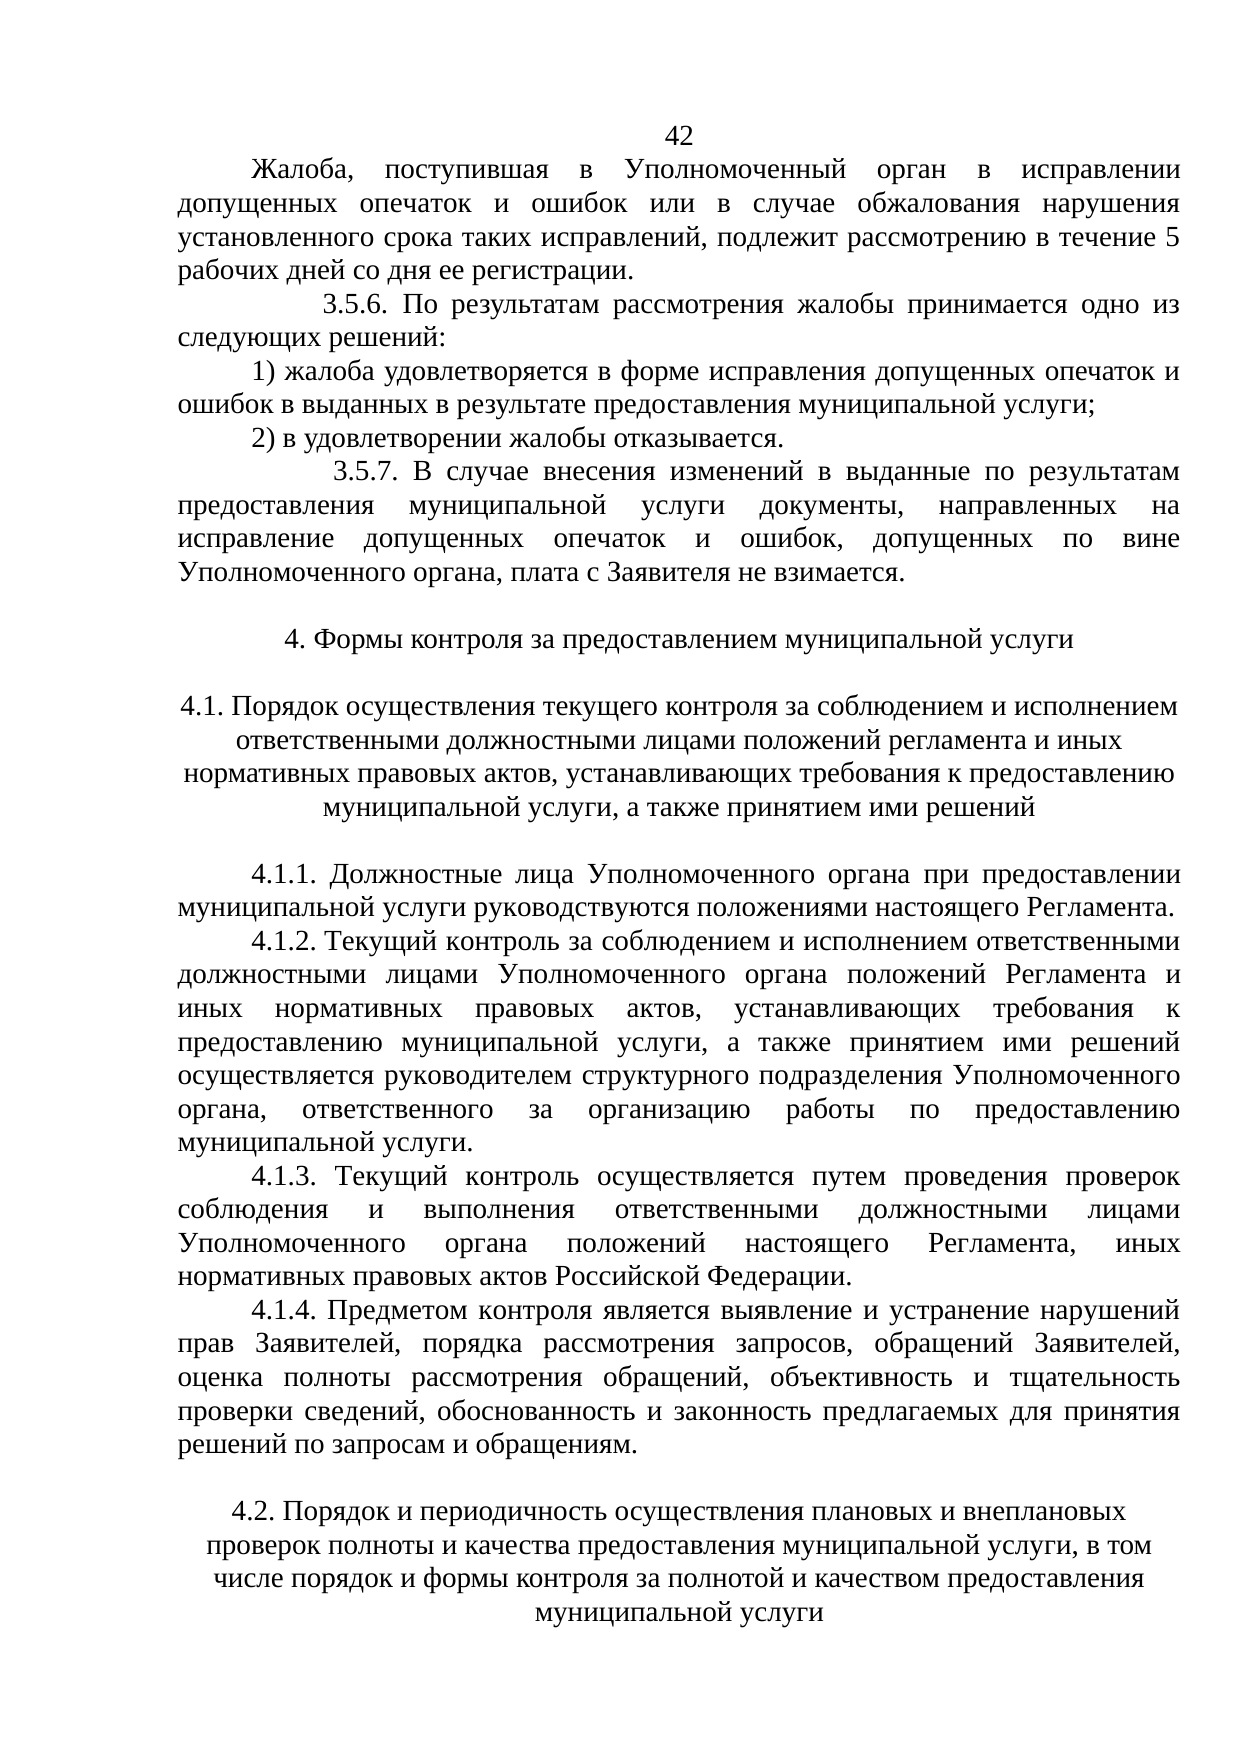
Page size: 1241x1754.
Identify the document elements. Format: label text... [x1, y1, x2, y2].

text 4.1.4. Предметом контроля является выявление и устранение нарушений прав Заявителей, порядка рассмотрения запросов, обращений Заявителей, оценка полноты рассмотрения обращений, объективность и тщательность проверки сведений, обоснованность и законность предлагаемых для принятия решений по запросам и обращениям. [177, 1292, 1181, 1460]
text 2) в удовлетворении жалобы отказывается. [177, 420, 1181, 453]
text 4.1.2. Текущий контроль за соблюдением и исполнением ответственными должностными лицами Уполномоченного органа положений Регламента и иных нормативных правовых актов, устанавливающих требования к предоставлению муниципальной услуги, а также принятием ими решений осуществляется руководителем структурного подразделения Уполномоченного органа, ответственного за организацию работы по предоставлению муниципальной услуги. [177, 923, 1181, 1158]
text 3.5.7. В случае внесения изменений в выданные по результатам предоставления муниципальной услуги документы, направленных на исправление допущенных опечаток и ошибок, допущенных по вине Уполномоченного органа, плата с Заявителя не взимается. [177, 453, 1181, 588]
text 4. Формы контроля за предоставлением муниципальной услуги [177, 621, 1181, 655]
text 4.1.3. Текущий контроль осуществляется путем проведения проверок соблюдения и выполнения ответственными должностными лицами Уполномоченного органа положений настоящего Регламента, иных нормативных правовых актов Российской Федерации. [177, 1158, 1181, 1292]
text 4.2. Порядок и периодичность осуществления плановых и внеплановых проверок полноты и качества предоставления муниципальной услуги, в том числе порядок и формы контроля за полнотой и качеством предоставления муниципальной услуги [177, 1493, 1181, 1627]
text 4.1.1. Должностные лица Уполномоченного органа при предоставлении муниципальной услуги руководствуются положениями настоящего Регламента. [177, 856, 1181, 923]
text 1) жалоба удовлетворяется в форме исправления допущенных опечаток и ошибок в выданных в результате предоставления муниципальной услуги; [177, 353, 1181, 420]
text 4.1. Порядок осуществления текущего контроля за соблюдением и исполнением ответственными должностными лицами положений регламента и иных нормативных правовых актов, устанавливающих требования к предоставлению муниципальной услуги, а также принятием ими решений [177, 688, 1181, 822]
text 3.5.6. По результатам рассмотрения жалобы принимается одно из следующих решений: [177, 286, 1181, 353]
text Жалоба, поступившая в Уполномоченный орган в исправлении допущенных опечаток и ошибок или в случае обжалования нарушения установленного срока таких исправлений, подлежит рассмотрению в течение 5 рабочих дней со дня ее регистрации. [177, 152, 1181, 286]
